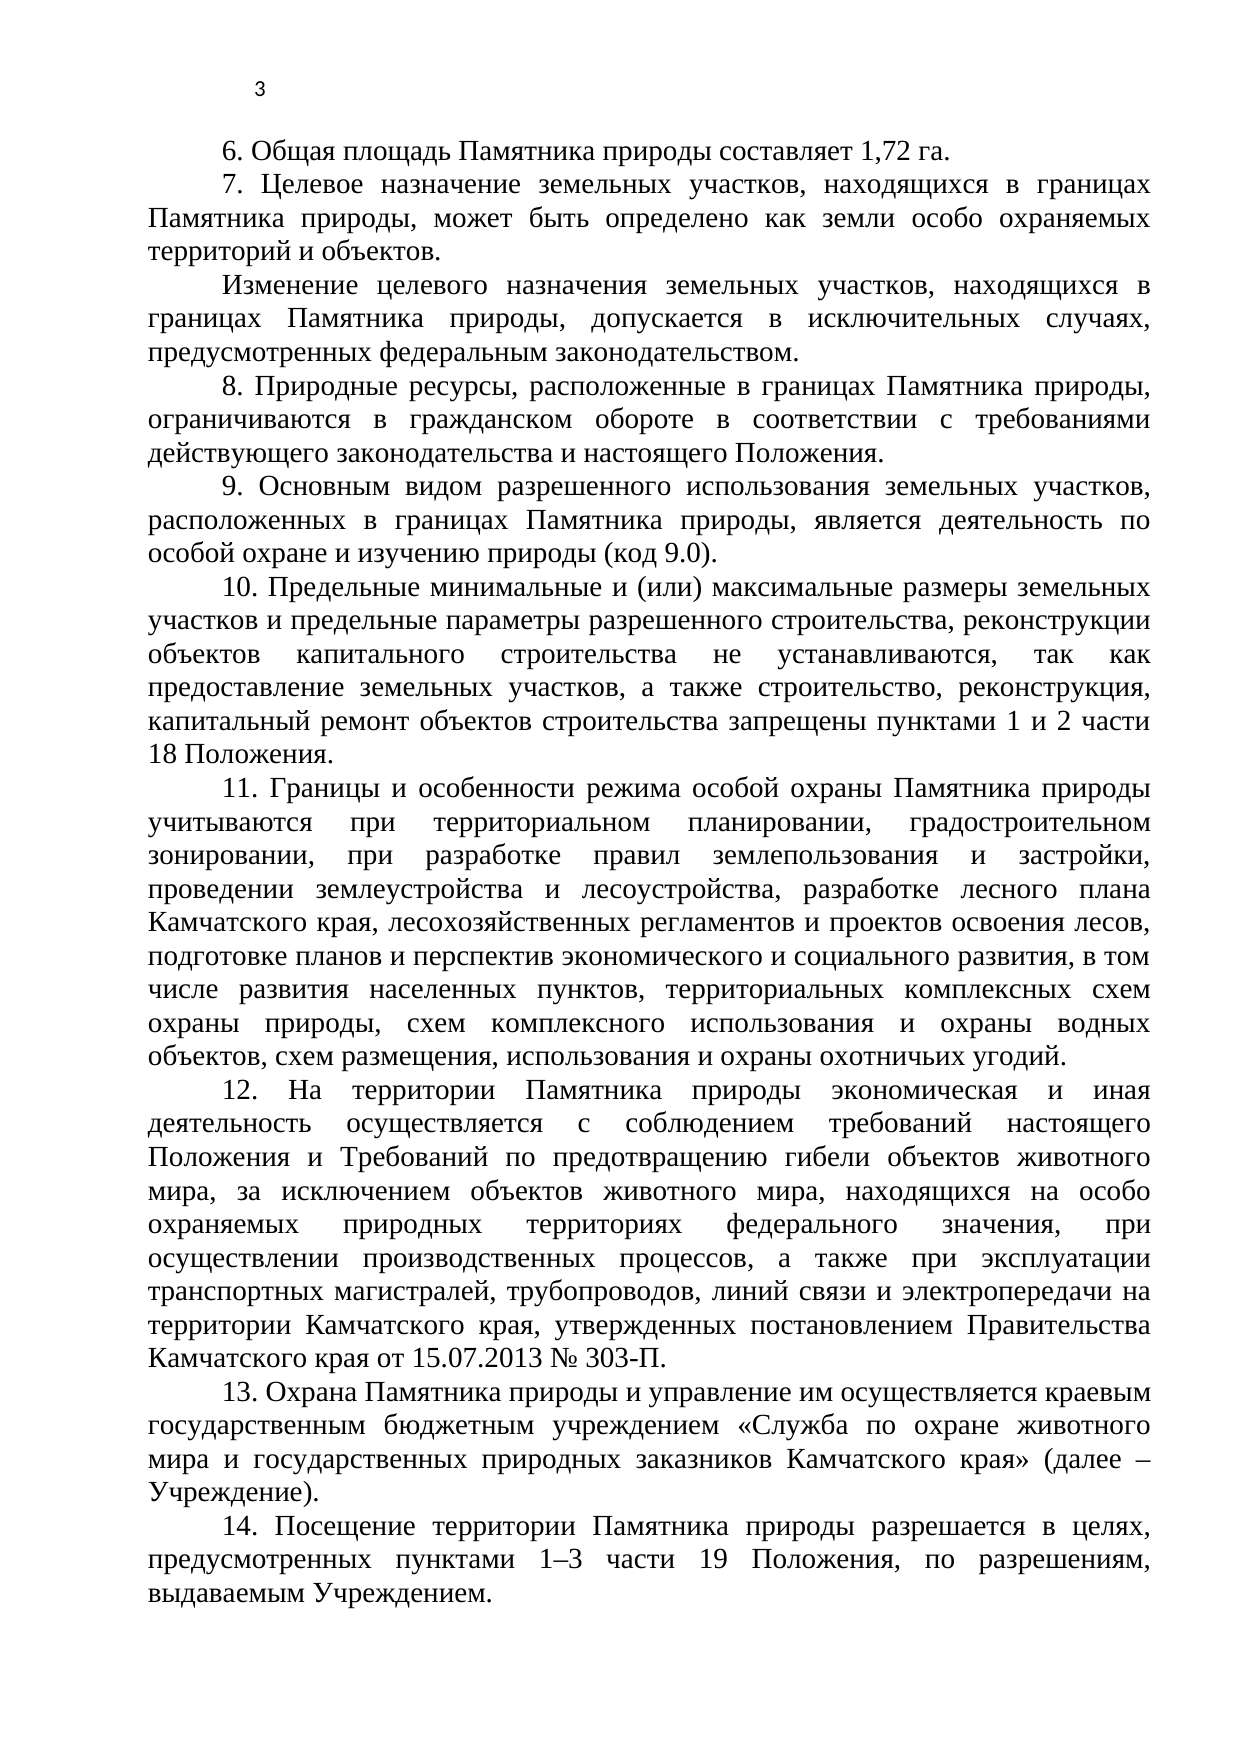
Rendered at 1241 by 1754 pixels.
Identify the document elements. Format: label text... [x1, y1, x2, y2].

text 10. Предельные минимальные и (или) максимальные размеры земельных участков и предельные параметры разрешенного строительства, реконструкции объектов капитального строительства не устанавливаются, так как предоставление земельных участков, а также строительство, реконструкция, капитальный ремонт объектов строительства запрещены пунктами 1 и 2 части 18 Положения. [148, 569, 1152, 770]
text 12. На территории Памятника природы экономическая и иная деятельность осуществляется с соблюдением требований настоящего Положения и Требований по предотвращению гибели объектов животного мира, за исключением объектов животного мира, находящихся на особо охраняемых природных территориях федерального значения, при осуществлении производственных процессов, а также при эксплуатации транспортных магистралей, трубопроводов, линий связи и электропередачи на территории Камчатского края, утвержденных постановлением Правительства Камчатского края от 15.07.2013 № 303-П. [148, 1072, 1152, 1374]
text 11. Границы и особенности режима особой охраны Памятника природы учитываются при территориальном планировании, градостроительном зонировании, при разработке правил землепользования и застройки, проведении землеустройства и лесоустройства, разработке лесного плана Камчатского края, лесохозяйственных регламентов и проектов освоения лесов, подготовке планов и перспектив экономического и социального развития, в том числе развития населенных пунктов, территориальных комплексных схем охраны природы, схем комплексного использования и охраны водных объектов, схем размещения, использования и охраны охотничьих угодий. [148, 770, 1152, 1072]
text 7. Целевое назначение земельных участков, находящихся в границах Памятника природы, может быть определено как земли особо охраняемых территорий и объектов. [148, 166, 1152, 267]
text 8. Природные ресурсы, расположенные в границах Памятника природы, ограничиваются в гражданском обороте в соответствии с требованиями действующего законодательства и настоящего Положения. [148, 368, 1152, 468]
text Изменение целевого назначения земельных участков, находящихся в границах Памятника природы, допускается в исключительных случаях, предусмотренных федеральным законодательством. [148, 267, 1152, 368]
text 9. Основным видом разрешенного использования земельных участков, расположенных в границах Памятника природы, является деятельность по особой охране и изучению природы (код 9.0). [148, 468, 1152, 569]
text 13. Охрана Памятника природы и управление им осуществляется краевым государственным бюджетным учреждением «Служба по охране животного мира и государственных природных заказников Камчатского края» (далее – Учреждение). [148, 1374, 1152, 1508]
text 14. Посещение территории Памятника природы разрешается в целях, предусмотренных пунктами 1–3 части 19 Положения, по разрешениям, выдаваемым Учреждением. [148, 1508, 1152, 1609]
text 6. Общая площадь Памятника природы составляет 1,72 га. [148, 133, 1152, 166]
